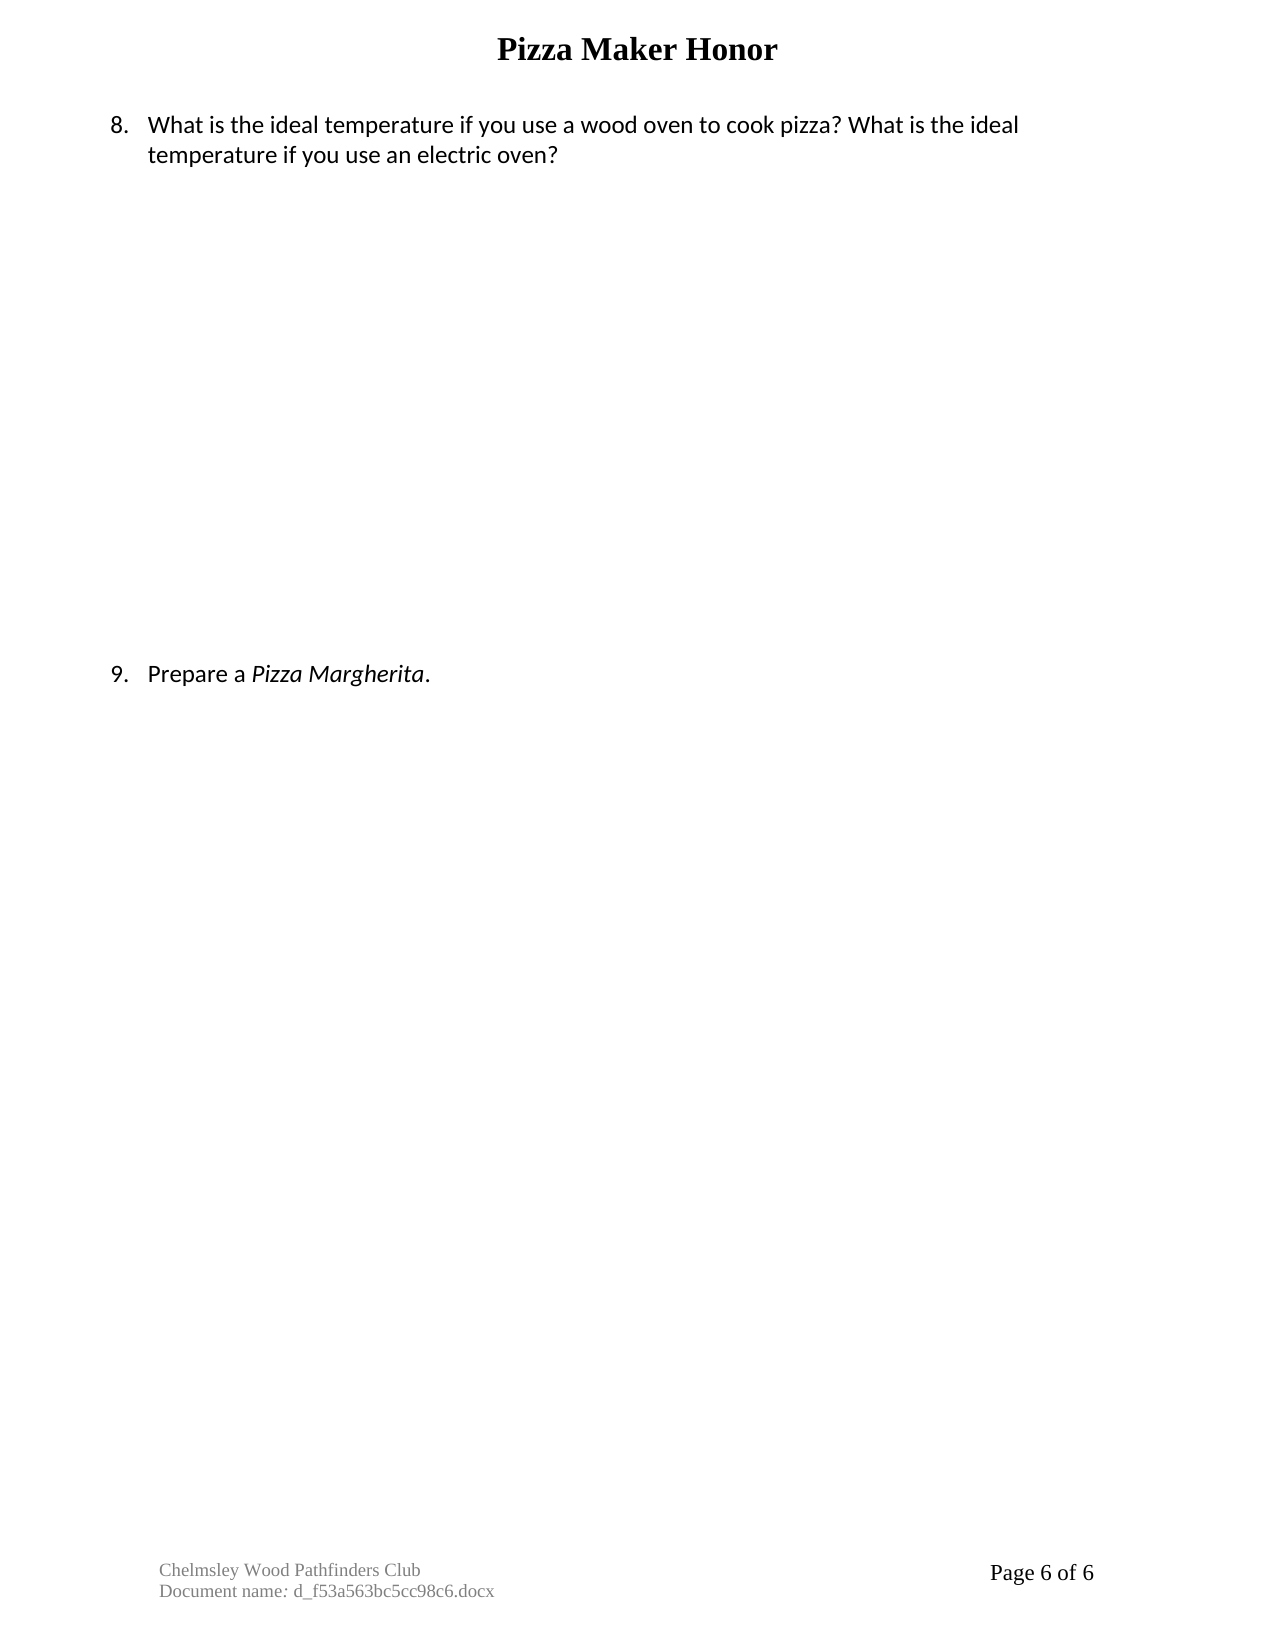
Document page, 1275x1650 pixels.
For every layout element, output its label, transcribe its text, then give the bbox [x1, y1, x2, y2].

list Prepare a Pizza Margherita. [110, 658, 1127, 689]
list What is the ideal temperature if you use a wood oven to cook pizza? What is the ideal temperature if you use an electric oven? [110, 109, 1127, 170]
